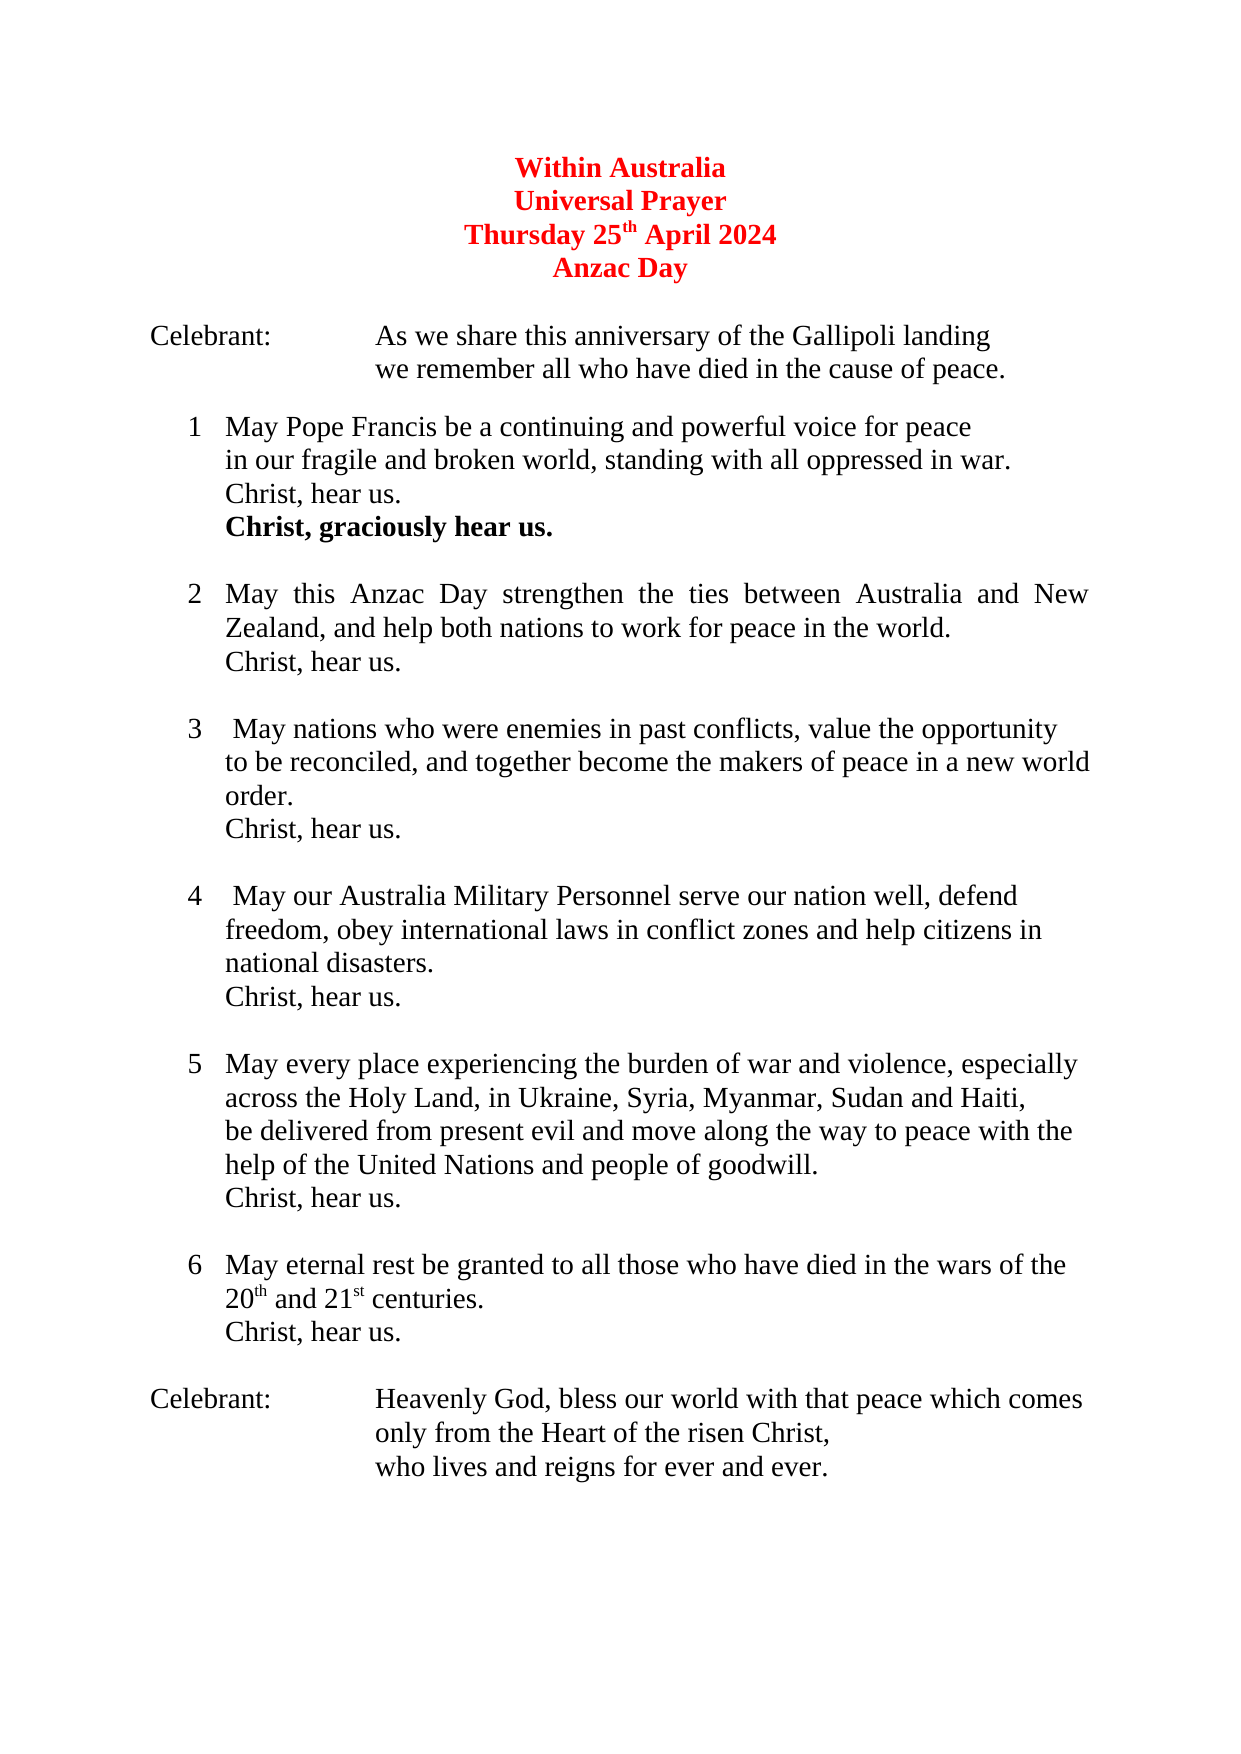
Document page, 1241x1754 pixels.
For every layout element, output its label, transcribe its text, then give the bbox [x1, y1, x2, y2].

list May this Anzac Day strengthen the ties between Australia and New Zealand, and help both nations to work for peace in the world. [187, 577, 1090, 644]
text Christ, hear us. [225, 979, 1090, 1013]
text Thursday 25th April 2024 [150, 217, 1090, 251]
text who lives and reigns for ever and ever. [150, 1449, 1090, 1482]
text be delivered from present evil and move along the way to peace with the help of the United Nations and people of goodwill. [225, 1113, 1090, 1180]
text Christ, hear us. [150, 811, 1090, 845]
text Anzac Day [150, 251, 1090, 284]
list Christ, hear us. [225, 1314, 1090, 1348]
list May every place experiencing the burden of war and violence, especially across the Holy Land, in Ukraine, Syria, Myanmar, Sudan and Haiti, [187, 1046, 1090, 1113]
list May nations who were enemies in past conflicts, value the opportunity [187, 711, 1090, 744]
text in our fragile and broken world, standing with all oppressed in war. [225, 442, 1090, 476]
text Christ, hear us. [225, 644, 1090, 677]
text Celebrant: Heavenly God, bless our world with that peace which comes only from the Heart of the risen Christ, [150, 1382, 1090, 1449]
list May Pope Francis be a continuing and powerful voice for peace [187, 409, 1090, 442]
text Christ, hear us. [225, 1180, 1090, 1214]
text Within Australia [150, 150, 1090, 183]
text Celebrant: As we share this anniversary of the Gallipoli landing [150, 318, 1090, 351]
text Christ, hear us. [225, 476, 1090, 509]
text Christ, graciously hear us. [225, 509, 1090, 543]
list May our Australia Military Personnel serve our nation well, defend freedom, obey international laws in conflict zones and help citizens in national disasters. [187, 878, 1090, 979]
text we remember all who have died in the cause of peace. [150, 351, 1090, 385]
text to be reconciled, and together become the makers of peace in a new world order. [225, 744, 1090, 811]
text Universal Prayer [150, 183, 1090, 217]
list May eternal rest be granted to all those who have died in the wars of the 20th and 21st centuries. [187, 1247, 1090, 1314]
